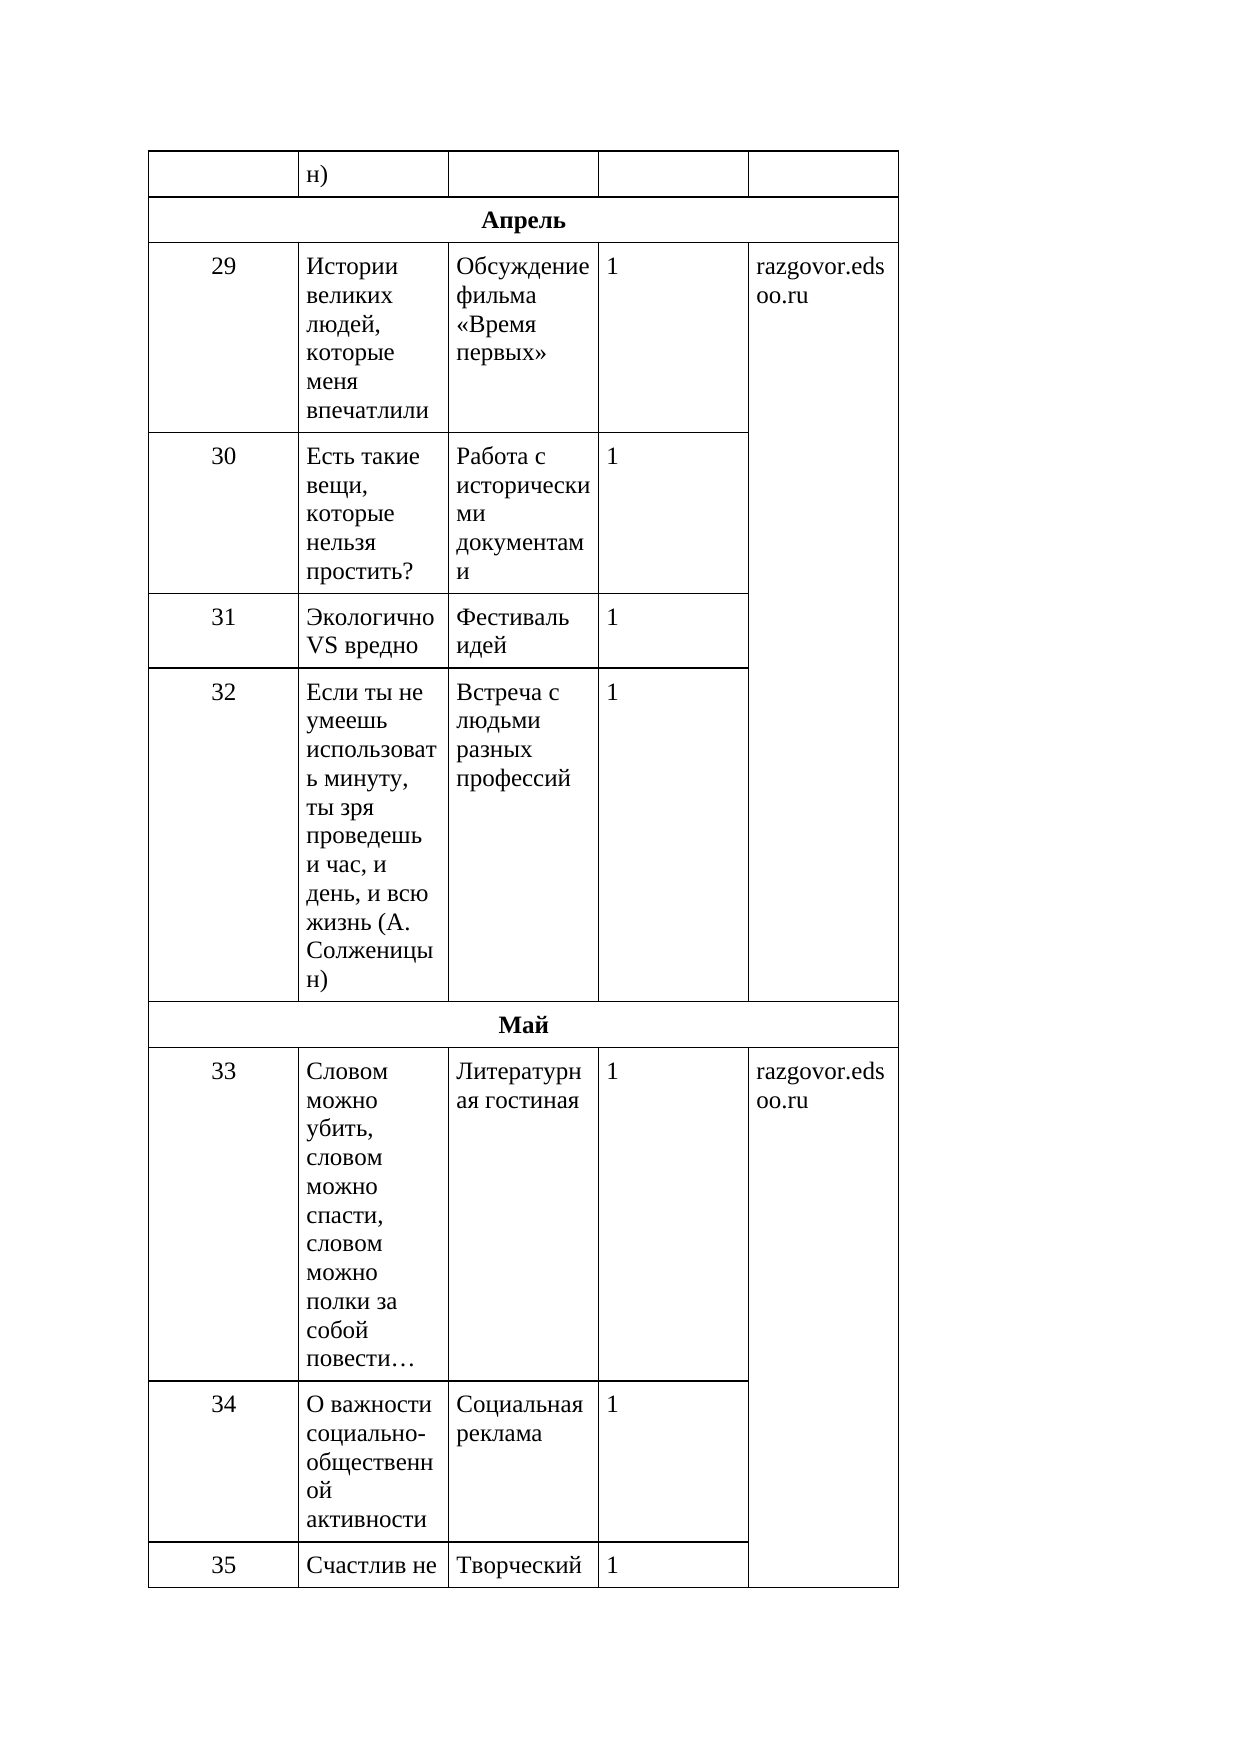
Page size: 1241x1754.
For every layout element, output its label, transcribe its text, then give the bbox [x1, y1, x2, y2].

table_cell 1 [599, 1543, 748, 1587]
table_cell 1 [599, 594, 748, 667]
table_cell Фестиваль идей [449, 594, 598, 667]
table_cell 30 [149, 433, 298, 592]
table_cell 1 [599, 1048, 748, 1380]
table_cell Словом можно убить, словом можно спасти, словом можно полки за собой повести… [299, 1048, 448, 1380]
table_cell 29 [149, 243, 298, 432]
table_cell 28 [149, 152, 298, 196]
table_cell 1 [599, 1382, 748, 1541]
table_cell Есть такие вещи, которые нельзя простить? [299, 433, 448, 592]
table_cell Если ты не умеешь использовать минуту, ты зря проведешь и час, и день, и всю жизнь (А. Солженицын) [299, 669, 448, 1001]
table_cell 33 [149, 1048, 298, 1380]
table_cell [299, 152, 448, 196]
table_cell 32 [149, 669, 298, 1001]
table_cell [449, 152, 598, 196]
table_cell Социальная реклама [449, 1382, 598, 1541]
table_cell Экологично VS вредно [299, 594, 448, 667]
table_cell Обсуждение фильма «Время первых» [449, 243, 598, 432]
table_cell 34 [149, 1382, 298, 1541]
table_cell razgovor.edsoo.ru [749, 1048, 898, 1587]
table_cell Встреча с людьми разных профессий [449, 669, 598, 1001]
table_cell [299, 1543, 448, 1587]
table_cell 31 [149, 594, 298, 667]
table_cell 1 [599, 152, 748, 196]
table_cell 1 [599, 433, 748, 592]
table_cell Литературная гостиная [449, 1048, 598, 1380]
table_cell Истории великих людей, которые меня впечатлили [299, 243, 448, 432]
table_cell О важности социально-общественной активности [299, 1382, 448, 1541]
table_cell 1 [599, 669, 748, 1001]
table_cell razgovor.edsoo.ru [749, 243, 898, 1001]
table_cell Работа с историческими документами [449, 433, 598, 592]
table_cell Апрель [149, 198, 898, 242]
table_cell Май [149, 1002, 898, 1047]
table_cell 35 [149, 1543, 298, 1587]
table_cell Творческий флешмоб [449, 1543, 598, 1587]
table_cell 1 [599, 243, 748, 432]
